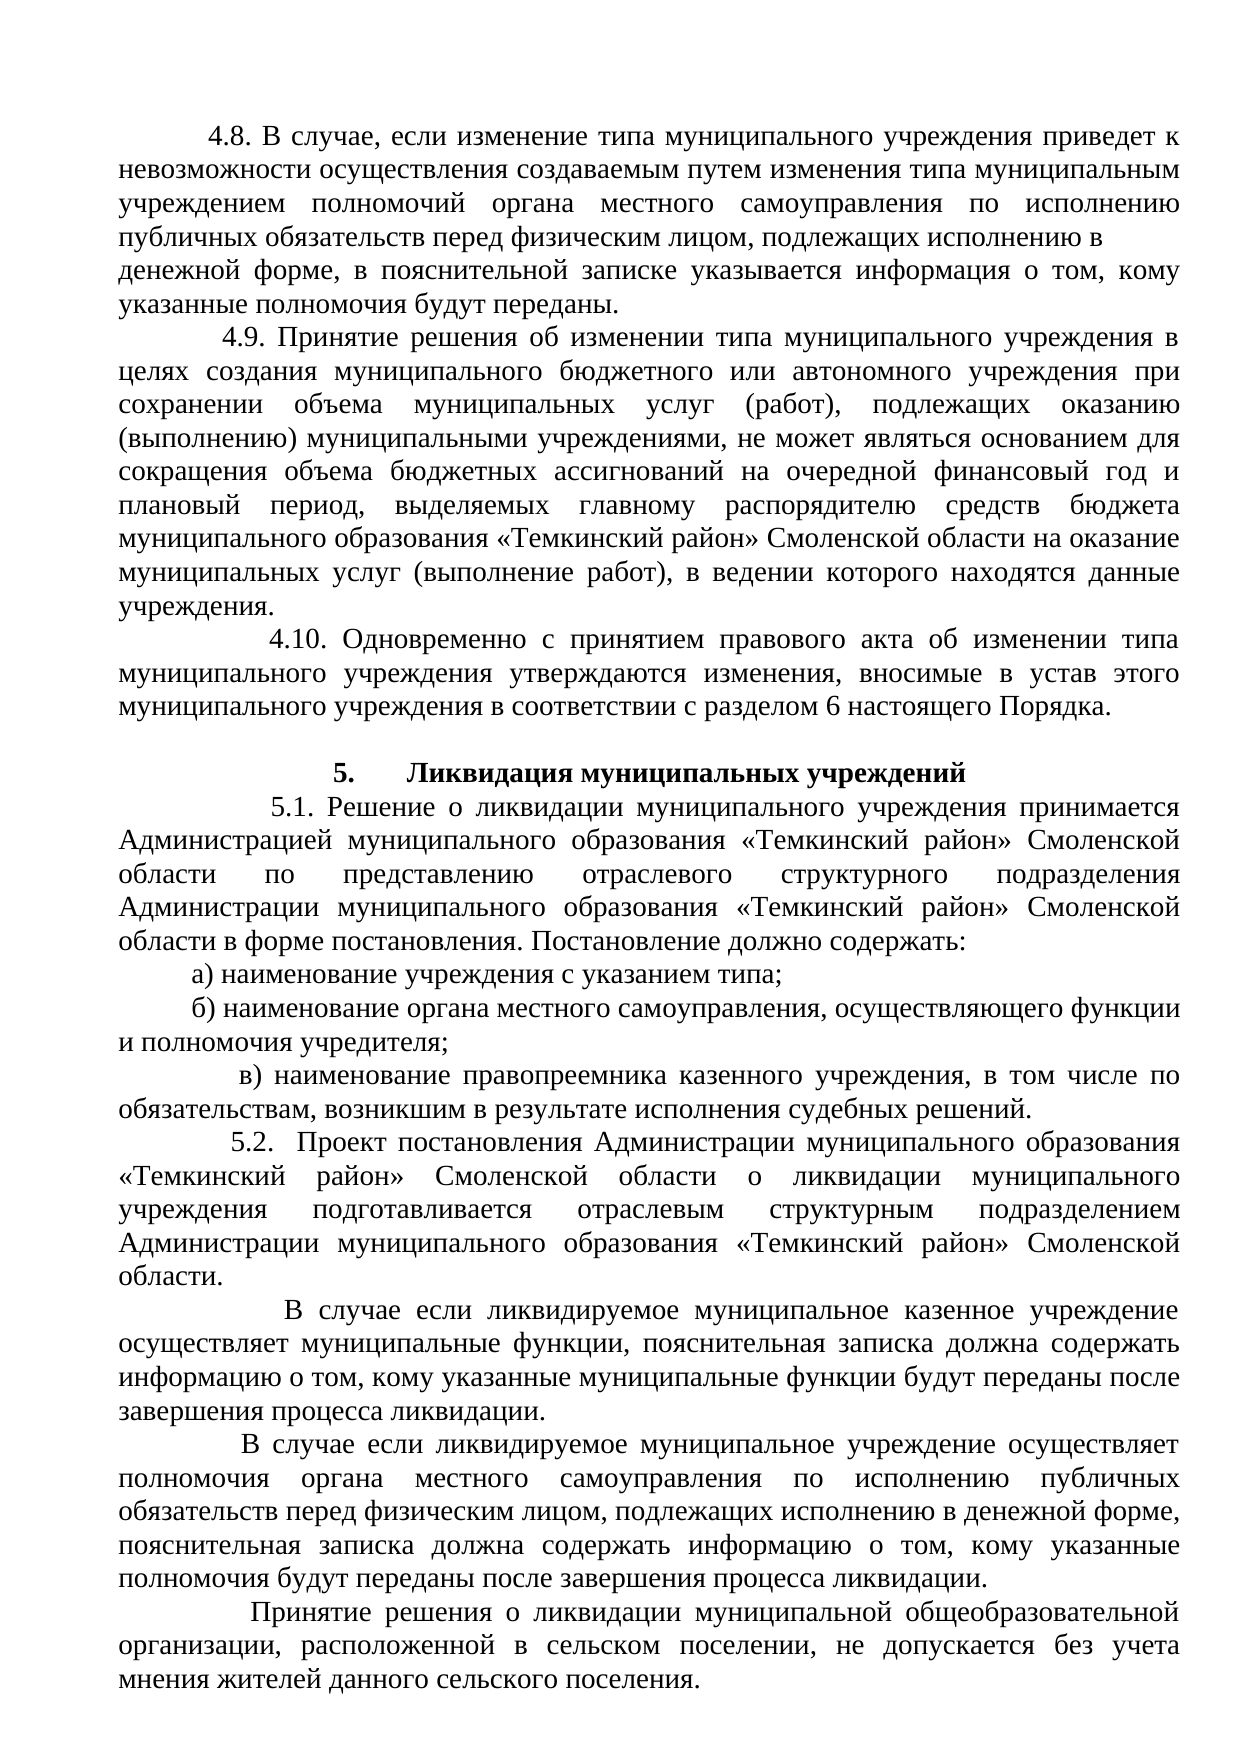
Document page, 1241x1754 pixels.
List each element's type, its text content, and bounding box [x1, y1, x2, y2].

text 5.1. Решение о ликвидации муниципального учреждения принимается Администрацией муниципального образования «Темкинский район» Смоленской области по представлению отраслевого структурного подразделения Администрации муниципального образования «Темкинский район» Смоленской области в форме постановления. Постановление должно содержать: [118, 789, 1181, 957]
text а) наименование учреждения с указанием типа; [118, 957, 1181, 990]
text б) наименование органа местного самоуправления, осуществляющего функции и полномочия учредителя; [118, 990, 1181, 1057]
text В случае если ликвидируемое муниципальное учреждение осуществляет полномочия органа местного самоуправления по исполнению публичных обязательств перед физическим лицом, подлежащих исполнению в денежной форме, пояснительная записка должна содержать информацию о том, кому указанные полномочия будут переданы после завершения процесса ликвидации. [118, 1426, 1181, 1594]
list Ликвидация муниципальных учреждений [118, 755, 1181, 789]
text 4.9. Принятие решения об изменении типа муниципального учреждения в целях создания муниципального бюджетного или автономного учреждения при сохранении объема муниципальных услуг (работ), подлежащих оказанию (выполнению) муниципальными учреждениями, не может являться основанием для сокращения объема бюджетных ассигнований на очередной финансовый год и плановый период, выделяемых главному распорядителю средств бюджета муниципального образования «Темкинский район» Смоленской области на оказание муниципальных услуг (выполнение работ), в ведении которого находятся данные учреждения. [118, 319, 1181, 621]
text 5.2. Проект постановления Администрации муниципального образования «Темкинский район» Смоленской области о ликвидации муниципального учреждения подготавливается отраслевым структурным подразделением Администрации муниципального образования «Темкинский район» Смоленской области. [118, 1124, 1181, 1292]
text В случае если ликвидируемое муниципальное казенное учреждение осуществляет муниципальные функции, пояснительная записка должна содержать информацию о том, кому указанные муниципальные функции будут переданы после завершения процесса ликвидации. [118, 1292, 1181, 1426]
text 4.10. Одновременно с принятием правового акта об изменении типа муниципального учреждения утверждаются изменения, вносимые в устав этого муниципального учреждения в соответствии с разделом 6 настоящего Порядка. [118, 621, 1181, 722]
text денежной форме, в пояснительной записке указывается информация о том, кому указанные полномочия будут переданы. [118, 252, 1181, 319]
text в) наименование правопреемника казенного учреждения, в том числе по обязательствам, возникшим в результате исполнения судебных решений. [118, 1057, 1181, 1124]
text 4.8. В случае, если изменение типа муниципального учреждения приведет к невозможности осуществления создаваемым путем изменения типа муниципальным учреждением полномочий органа местного самоуправления по исполнению публичных обязательств перед физическим лицом, подлежащих исполнению в [118, 118, 1181, 252]
text Принятие решения о ликвидации муниципальной общеобразовательной организации, расположенной в сельском поселении, не допускается без учета мнения жителей данного сельского поселения. [118, 1594, 1181, 1694]
